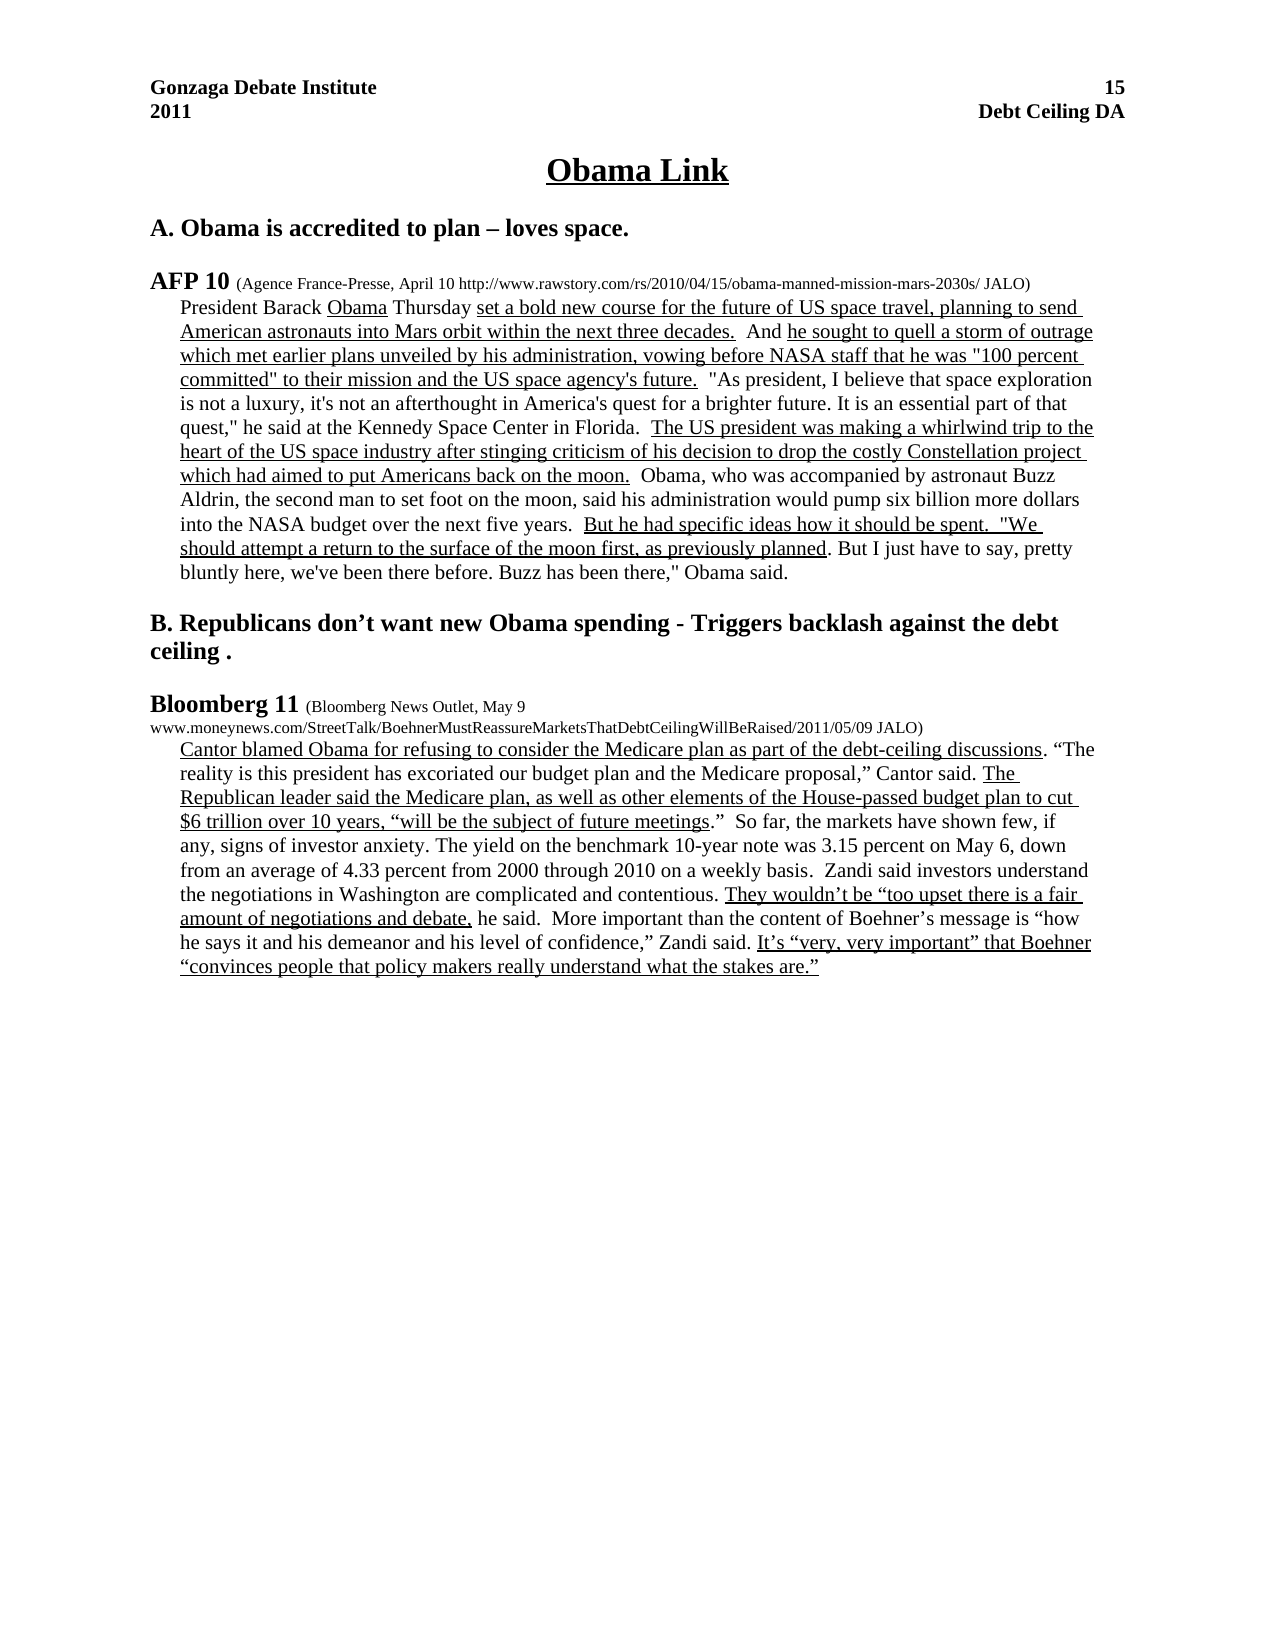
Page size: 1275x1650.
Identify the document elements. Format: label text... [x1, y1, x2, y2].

text AFP 10 (Agence France-Presse, April 10 http://www.rawstory.com/rs/2010/04/15/obama-manned-mission-mars-2030s/ JALO) [150, 266, 1125, 295]
text A. Obama is accredited to plan – loves space. [150, 213, 1125, 242]
text B. Republicans don’t want new Obama spending - Triggers backlash against the debt ceiling . [150, 608, 1125, 665]
text Cantor blamed Obama for refusing to consider the Medicare plan as part of the debt-ceiling discussions. “The reality is this president has excoriated our budget plan and the Medicare proposal,” Cantor said. The Republican leader said the Medicare plan, as well as other elements of the House-passed budget plan to cut $6 trillion over 10 years, “will be the subject of future meetings.” So far, the markets have shown few, if any, signs of investor anxiety. The yield on the benchmark 10-year note was 3.15 percent on May 6, down from an average of 4.33 percent from 2000 through 2010 on a weekly basis. Zandi said investors understand the negotiations in Washington are complicated and contentious. They wouldn’t be “too upset there is a fair amount of negotiations and debate, he said. More important than the content of Boehner’s message is “how he says it and his demeanor and his level of confidence,” Zandi said. It’s “very, very important” that Boehner “convinces people that policy makers really understand what the stakes are.” [180, 737, 1095, 978]
title Obama Link [150, 150, 1125, 188]
text Bloomberg 11 (Bloomberg News Outlet, May 9 www.moneynews.com/StreetTalk/BoehnerMustReassureMarketsThatDebtCeilingWillBeRaised/2011/05/09 JALO) [150, 689, 1125, 737]
text President Barack Obama Thursday set a bold new course for the future of US space travel, planning to send American astronauts into Mars orbit within the next three decades. And he sought to quell a storm of outrage which met earlier plans unveiled by his administration, vowing before NASA staff that he was "100 percent committed" to their mission and the US space agency's future. "As president, I believe that space exploration is not a luxury, it's not an afterthought in America's quest for a brighter future. It is an essential part of that quest," he said at the Kennedy Space Center in Florida. The US president was making a whirlwind trip to the heart of the US space industry after stinging criticism of his decision to drop the costly Constellation project which had aimed to put Americans back on the moon. Obama, who was accompanied by astronaut Buzz Aldrin, the second man to set foot on the moon, said his administration would pump six billion more dollars into the NASA budget over the next five years. But he had specific ideas how it should be spent. "We should attempt a return to the surface of the moon first, as previously planned. But I just have to say, pretty bluntly here, we've been there before. Buzz has been there," Obama said. [180, 295, 1095, 584]
